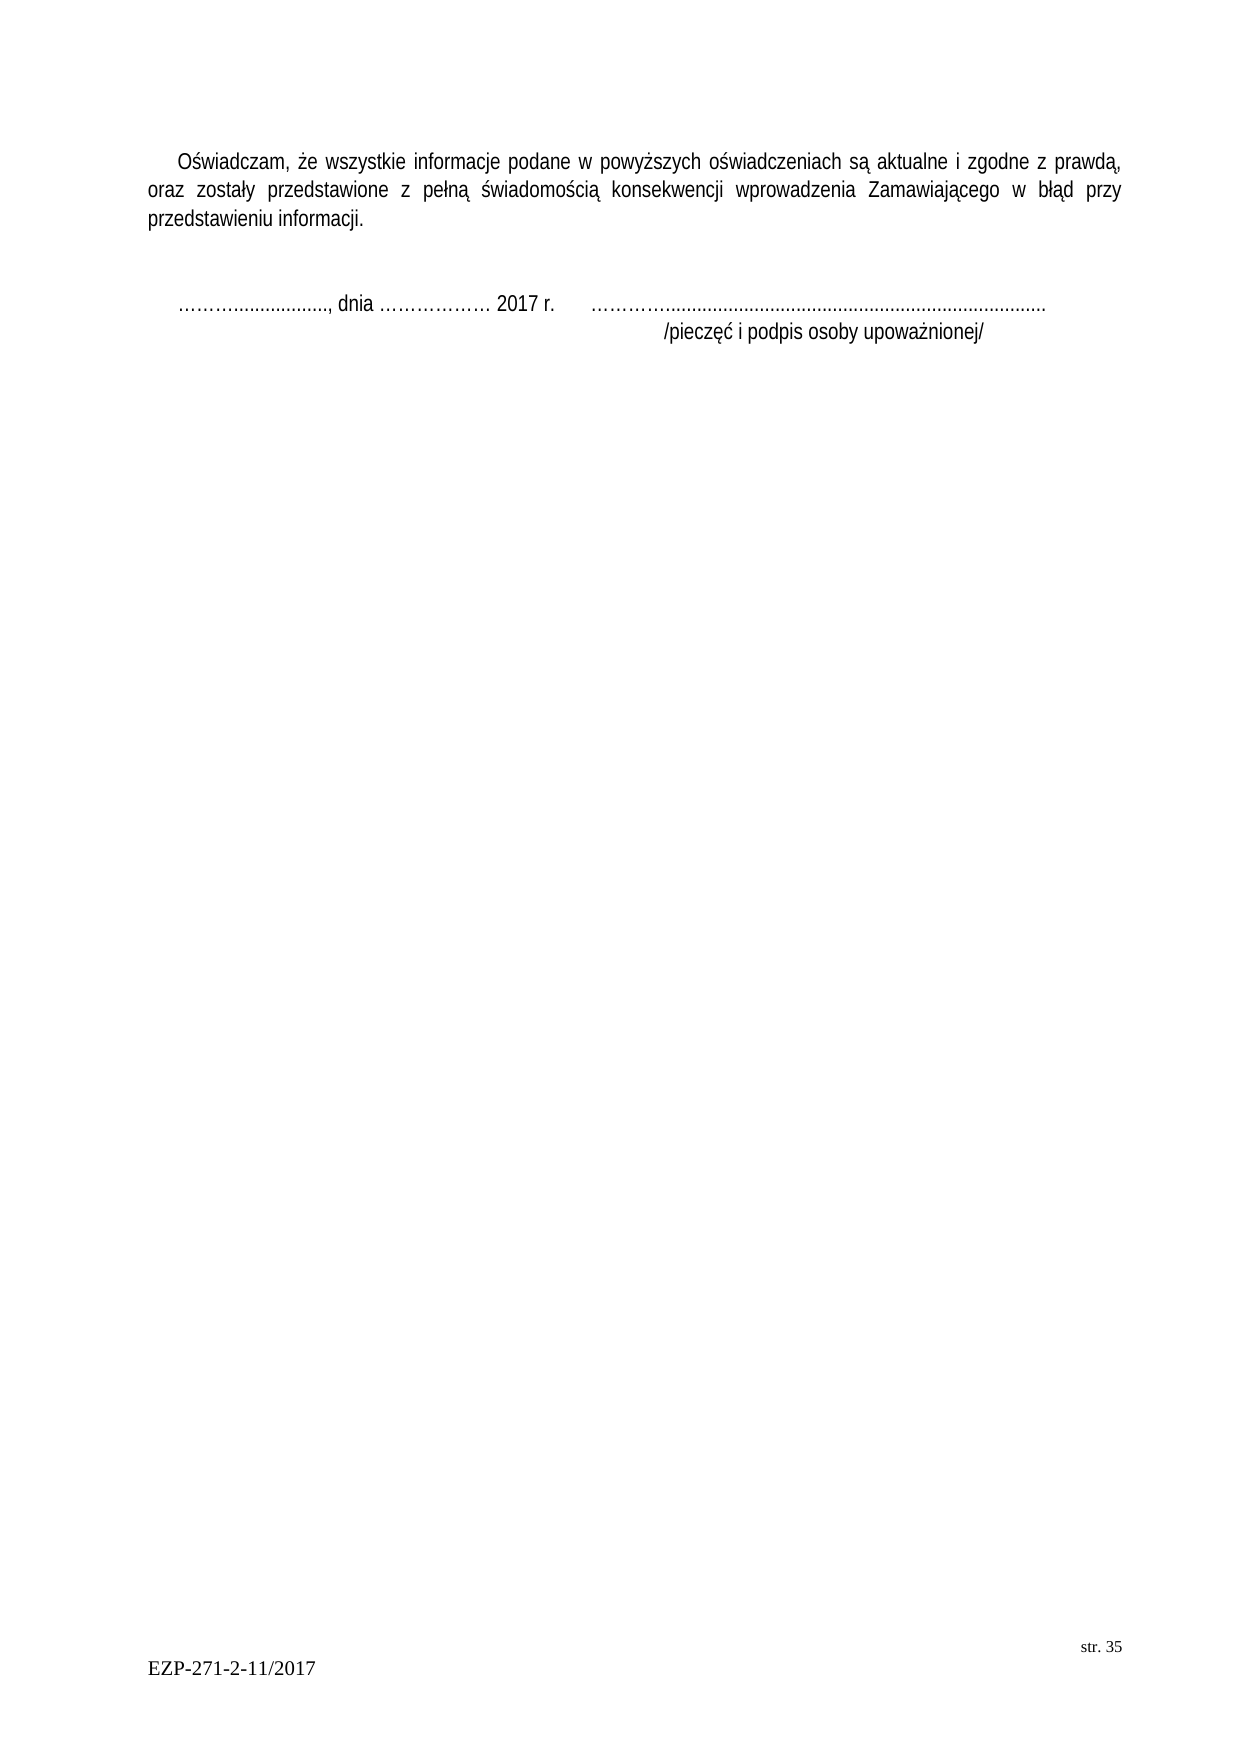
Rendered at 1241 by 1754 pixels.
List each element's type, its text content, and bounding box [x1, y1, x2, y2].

text ……….................., dnia ……………… 2017 r. …………......................................................................... [148, 290, 1122, 316]
text /pieczęć i podpis osoby upoważnionej/ [590, 318, 1122, 345]
text Oświadczam, że wszystkie informacje podane w powyższych oświadczeniach są aktualne i zgodne z prawdą, oraz zostały przedstawione z pełną świadomością konsekwencji wprowadzenia Zamawiającego w błąd przy przedstawieniu informacji. [148, 148, 1122, 231]
